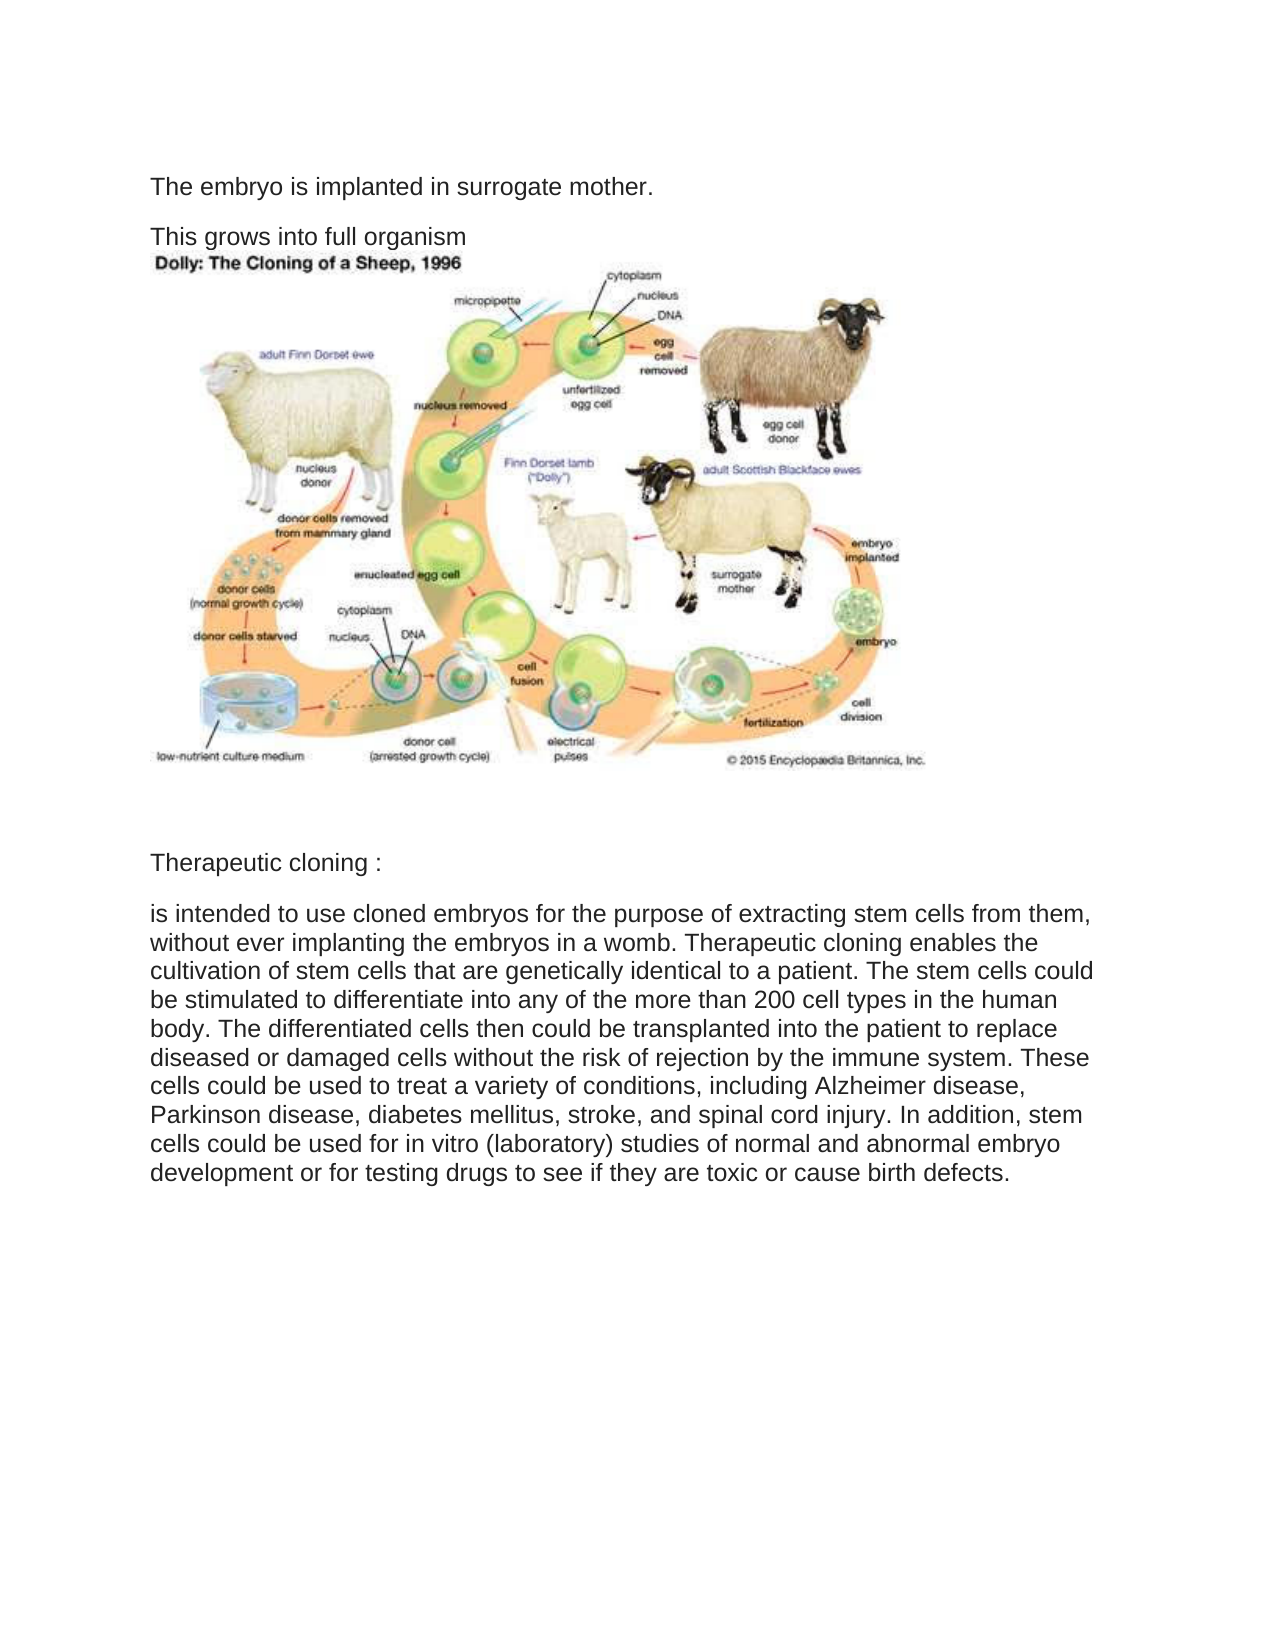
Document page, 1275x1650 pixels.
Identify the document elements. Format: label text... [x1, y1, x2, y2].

picture [150, 250, 932, 771]
text This grows into full organism [150, 222, 1125, 251]
text Therapeutic cloning : [150, 848, 1125, 877]
text The embryo is implanted in surrogate mother. [150, 172, 1125, 200]
text is intended to use cloned embryos for the purpose of extracting stem cells from them, without ever implanting the embryos in a womb. Therapeutic cloning enables the cultivation of stem cells that are genetically identical to a patient. The stem cells could be stimulated to differentiate into any of the more than 200 cell types in the human body. The differentiated cells then could be transplanted into the patient to replace diseased or damaged cells without the risk of rejection by the immune system. These cells could be used to treat a variety of conditions, including Alzheimer disease, Parkinson disease, diabetes mellitus, stroke, and spinal cord injury. In addition, stem cells could be used for in vitro (laboratory) studies of normal and abnormal embryo development or for testing drugs to see if they are toxic or cause birth defects. [150, 899, 1125, 1186]
